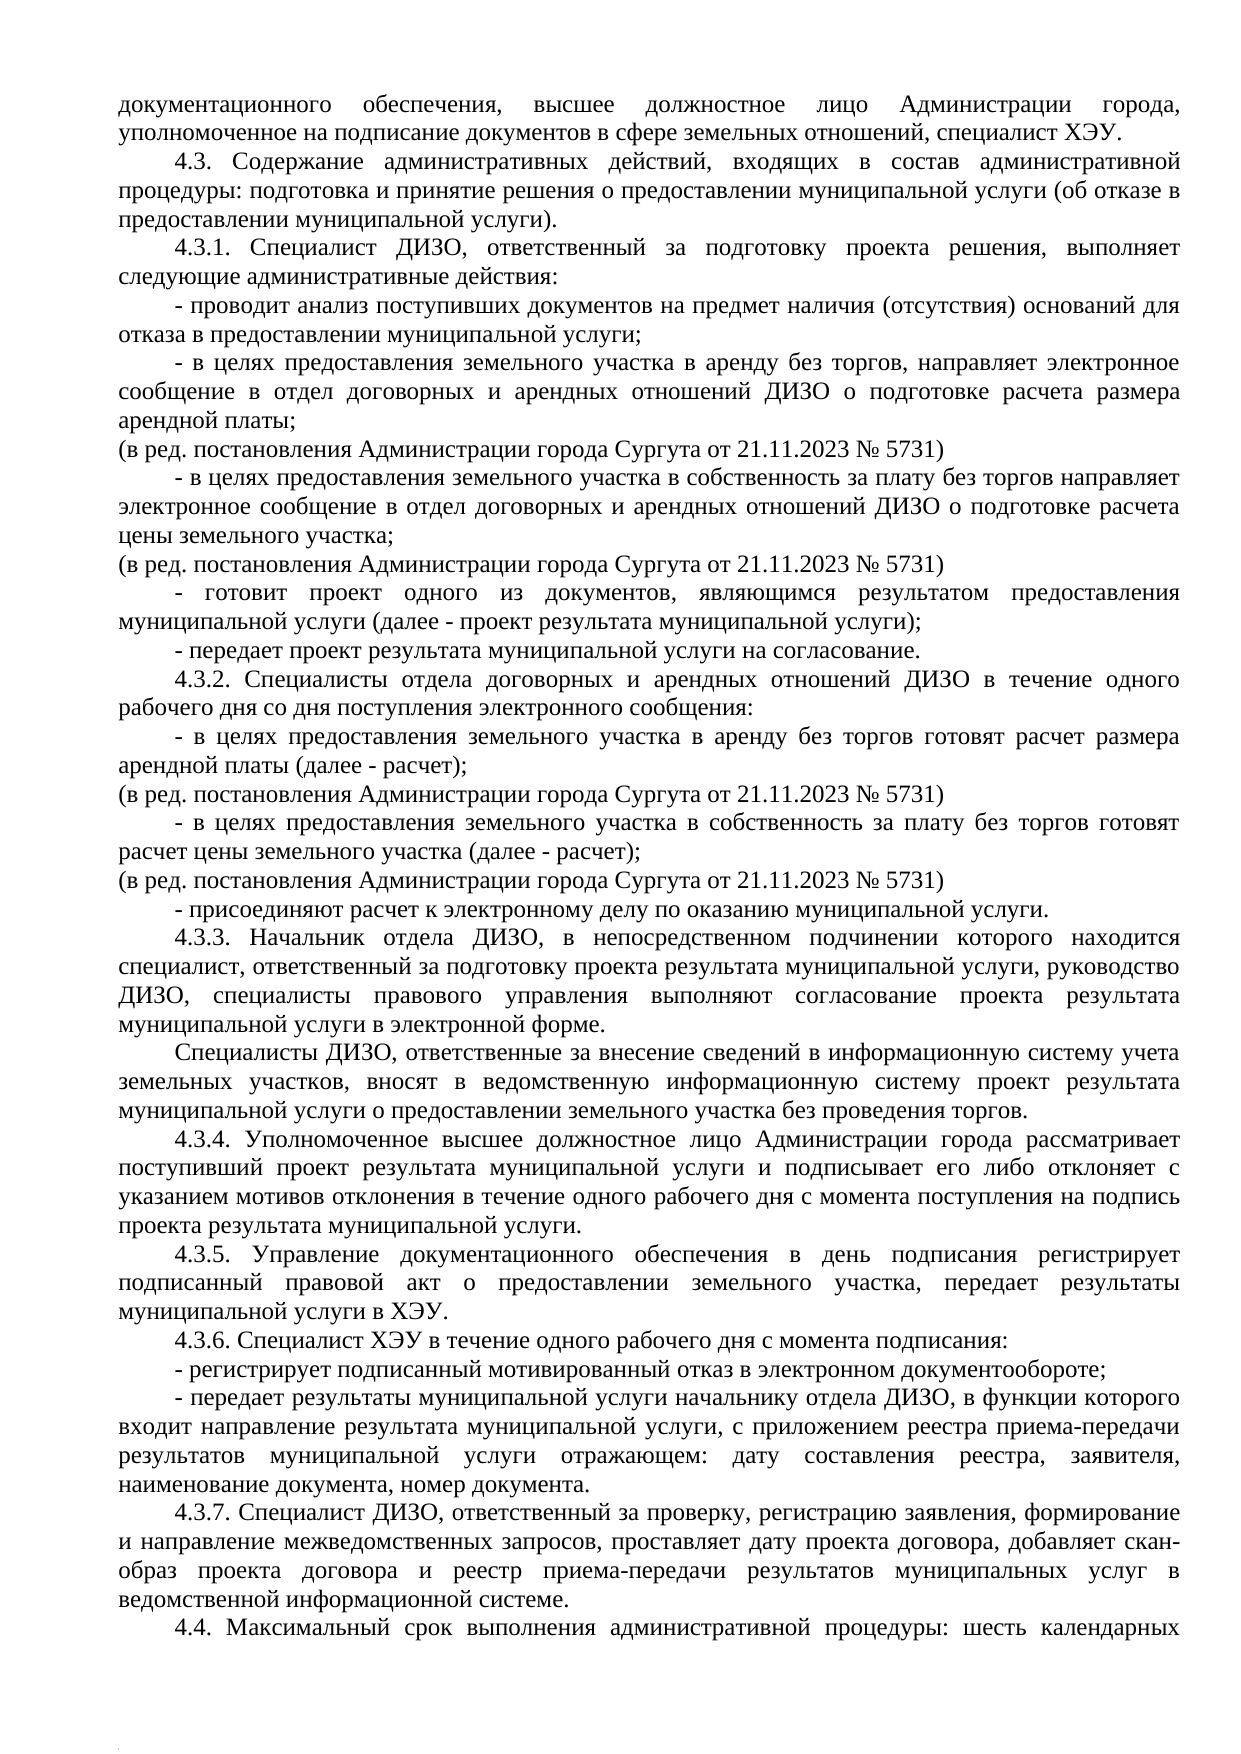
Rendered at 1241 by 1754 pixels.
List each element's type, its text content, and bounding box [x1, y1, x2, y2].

text 4.3.4. Уполномоченное высшее должностное лицо Администрации города рассматривает поступивший проект результата муниципальной услуги и подписывает его либо отклоняет с указанием мотивов отклонения в течение одного рабочего дня с момента поступления на подпись проекта результата муниципальной услуги. [118, 1124, 1181, 1239]
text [118, 89, 1181, 146]
text 4.3.2. Специалисты отдела договорных и арендных отношений ДИЗО в течение одного рабочего дня со дня поступления электронного сообщения: [118, 664, 1181, 721]
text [118, 1612, 1181, 1641]
text - готовит проект одного из документов, являющимся результатом предоставления муниципальной услуги (далее - проект результата муниципальной услуги); [118, 577, 1181, 635]
text (в ред. постановления Администрации города Сургута от 21.11.2023 № 5731) [118, 549, 1181, 577]
text (в ред. постановления Администрации города Сургута от 21.11.2023 № 5731) [118, 434, 1181, 462]
text 4.3.1. Специалист ДИЗО, ответственный за подготовку проекта решения, выполняет следующие административные действия: [118, 232, 1181, 290]
text - передает результаты муниципальной услуги начальнику отдела ДИЗО, в функции которого входит направление результата муниципальной услуги, с приложением реестра приема-передачи результатов муниципальной услуги отражающем: дату составления реестра, заявителя, наименование документа, номер документа. [118, 1382, 1181, 1497]
text 4.3.7. Специалист ДИЗО, ответственный за проверку, регистрацию заявления, формирование и направление межведомственных запросов, проставляет дату проекта договора, добавляет скан-образ проекта договора и реестр приема-передачи результатов муниципальных услуг в ведомственной информационной системе. [118, 1497, 1181, 1612]
text - в целях предоставления земельного участка в собственность за плату без торгов готовят расчет цены земельного участка (далее - расчет); [118, 807, 1181, 865]
text 4.3. Содержание административных действий, входящих в состав административной процедуры: подготовка и принятие решения о предоставлении муниципальной услуги (об отказе в предоставлении муниципальной услуги). [118, 146, 1181, 232]
text 4.3.3. Начальник отдела ДИЗО, в непосредственном подчинении которого находится специалист, ответственный за подготовку проекта результата муниципальной услуги, руководство ДИЗО, специалисты правового управления выполняют согласование проекта результата муниципальной услуги в электронной форме. [118, 922, 1181, 1037]
text (в ред. постановления Администрации города Сургута от 21.11.2023 № 5731) [118, 779, 1181, 807]
text - в целях предоставления земельного участка в аренду без торгов, направляет электронное сообщение в отдел договорных и арендных отношений ДИЗО о подготовке расчета размера арендной платы; [118, 347, 1181, 434]
text - в целях предоставления земельного участка в аренду без торгов готовят расчет размера арендной платы (далее - расчет); [118, 721, 1181, 779]
text (в ред. постановления Администрации города Сургута от 21.11.2023 № 5731) [118, 865, 1181, 894]
text 4.3.5. Управление документационного обеспечения в день подписания регистрирует подписанный правовой акт о предоставлении земельного участка, передает результаты муниципальной услуги в ХЭУ. [118, 1239, 1181, 1325]
text - регистрирует подписанный мотивированный отказ в электронном документообороте; [118, 1354, 1181, 1382]
text - передает проект результата муниципальной услуги на согласование. [118, 635, 1181, 664]
text - проводит анализ поступивших документов на предмет наличия (отсутствия) оснований для отказа в предоставлении муниципальной услуги; [118, 290, 1181, 347]
text 4.3.6. Специалист ХЭУ в течение одного рабочего дня с момента подписания: [118, 1325, 1181, 1354]
text Специалисты ДИЗО, ответственные за внесение сведений в информационную систему учета земельных участков, вносят в ведомственную информационную систему проект результата муниципальной услуги о предоставлении земельного участка без проведения торгов. [118, 1037, 1181, 1124]
text - в целях предоставления земельного участка в собственность за плату без торгов направляет электронное сообщение в отдел договорных и арендных отношений ДИЗО о подготовке расчета цены земельного участка; [118, 462, 1181, 549]
text - присоединяют расчет к электронному делу по оказанию муниципальной услуги. [118, 894, 1181, 922]
